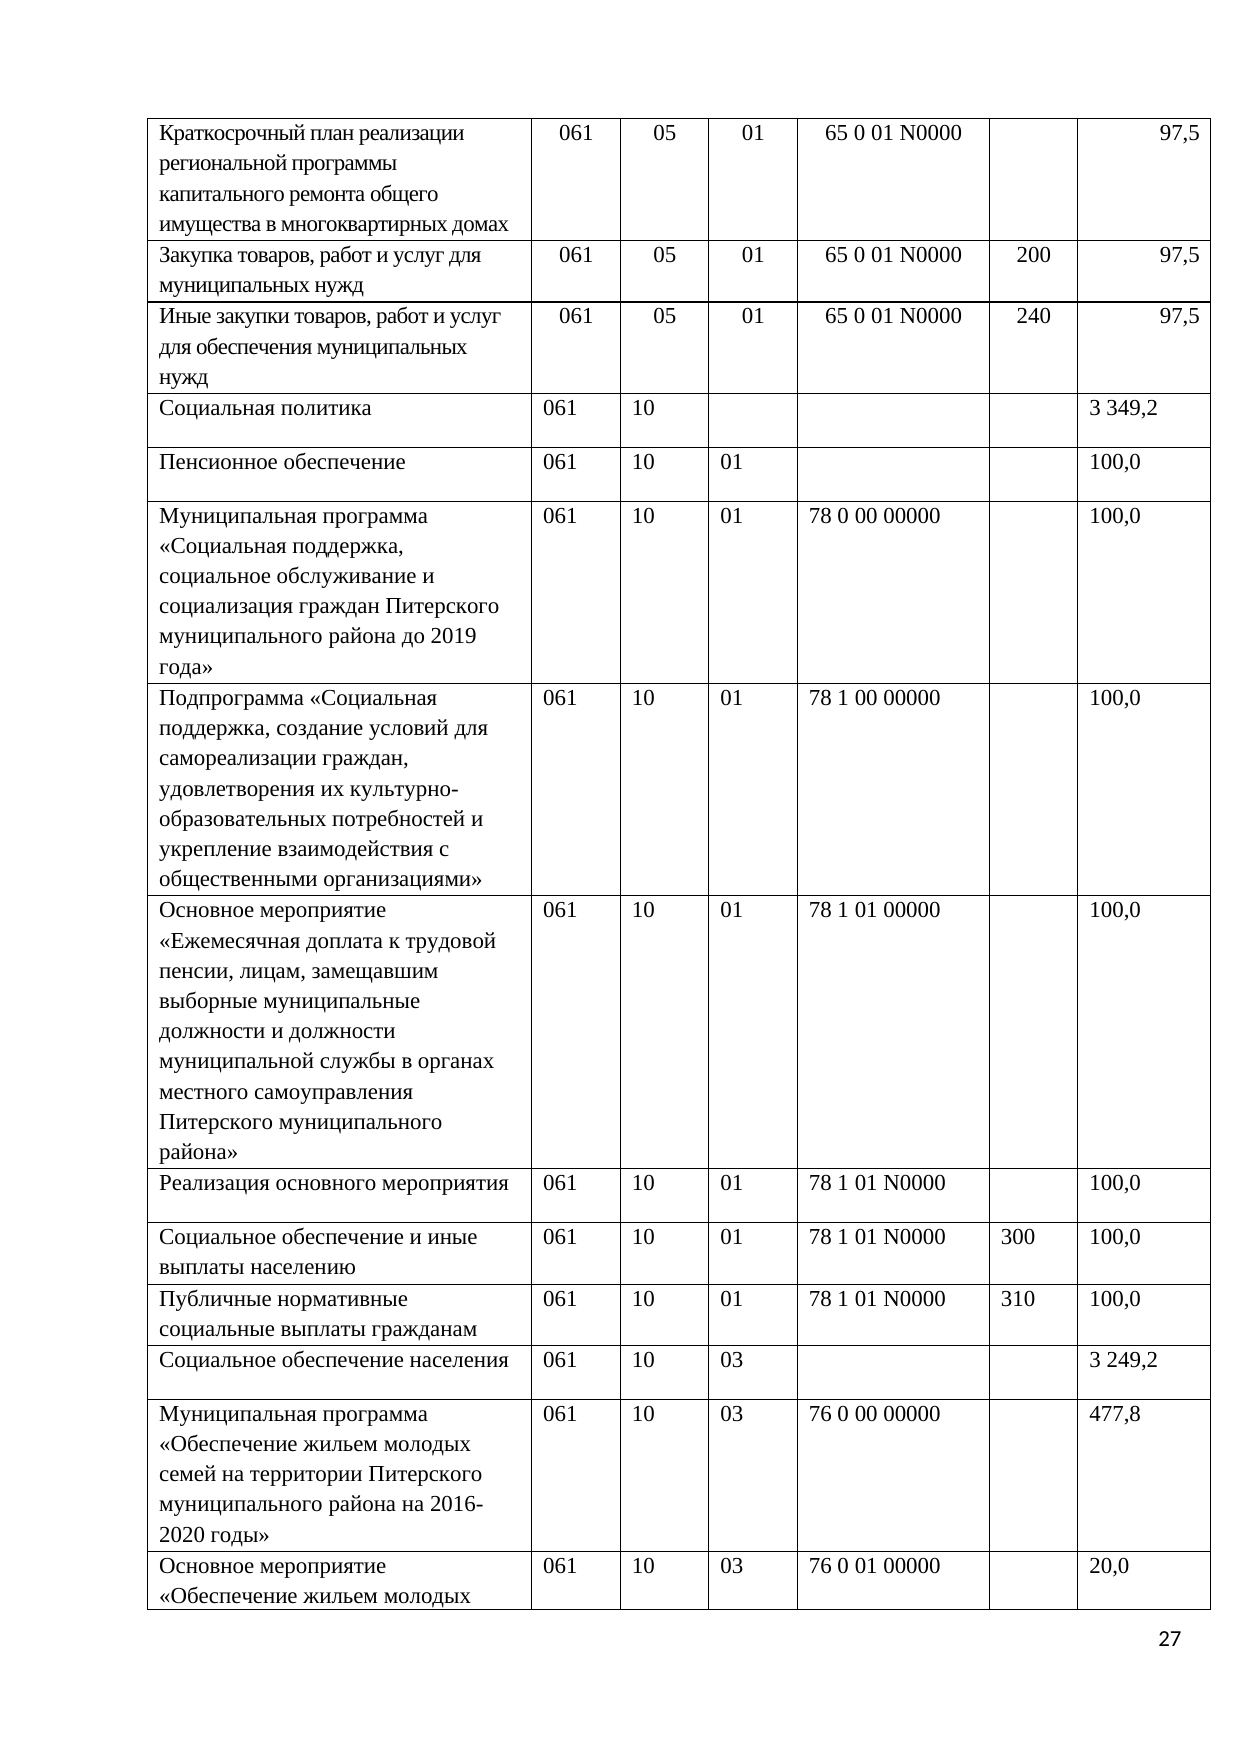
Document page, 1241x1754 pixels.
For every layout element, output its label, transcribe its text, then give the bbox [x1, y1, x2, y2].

table_cell 240 [990, 303, 1077, 393]
table_cell 061 [532, 502, 620, 683]
table_cell Реализация основного мероприятия [148, 1169, 531, 1222]
table_cell Муниципальная программа «Обеспечение жильем молодых семей на территории Питерского муниципального района на 2016-2020 годы» [148, 1400, 531, 1551]
table_cell [990, 448, 1077, 501]
table_cell 061 [532, 394, 620, 447]
table_cell 061 [532, 241, 620, 301]
table_cell 061 [532, 1346, 620, 1399]
table_cell 97,5 [1078, 303, 1210, 393]
table_cell [990, 1552, 1077, 1608]
table_cell [990, 394, 1077, 447]
table_cell 78 1 00 00000 [798, 684, 989, 895]
table_cell 78 1 01 N0000 [798, 1285, 989, 1345]
table_cell 97,5 [1078, 119, 1210, 240]
table_cell 01 [709, 303, 797, 393]
table_cell 65 0 01 N0000 [798, 303, 989, 393]
table_cell 01 [709, 1169, 797, 1222]
table_cell 061 [532, 896, 620, 1168]
table_cell 78 1 01 00000 [798, 896, 989, 1168]
table_cell 10 [621, 896, 708, 1168]
table_cell 100,0 [1078, 1223, 1210, 1283]
table_cell 100,0 [1078, 1169, 1210, 1222]
table_cell 78 1 01 N0000 [798, 1223, 989, 1283]
table_cell 10 [621, 684, 708, 895]
table_cell 76 0 01 00000 [798, 1552, 989, 1608]
table_cell Краткосрочный план реализации региональной программы капитального ремонта общего имущества в многоквартирных домах [148, 119, 531, 240]
table_cell 061 [532, 1400, 620, 1551]
table_cell 100,0 [1078, 896, 1210, 1168]
table_cell 01 [709, 896, 797, 1168]
table_cell 100,0 [1078, 1285, 1210, 1345]
table_cell 10 [621, 502, 708, 683]
table_cell [990, 1346, 1077, 1399]
table_cell [798, 394, 989, 447]
table_cell Закупка товаров, работ и услуг для муниципальных нужд [148, 241, 531, 301]
table_cell 01 [709, 502, 797, 683]
table_cell 01 [709, 241, 797, 301]
table_cell 65 0 01 N0000 [798, 241, 989, 301]
table_cell 061 [532, 303, 620, 393]
table_cell Муниципальная программа «Социальная поддержка, социальное обслуживание и социализация граждан Питерского муниципального района до 2019 года» [148, 502, 531, 683]
table_cell 061 [532, 119, 620, 240]
table_cell [990, 1169, 1077, 1222]
table_cell 200 [990, 241, 1077, 301]
table_cell Пенсионное обеспечение [148, 448, 531, 501]
table_cell 061 [532, 1223, 620, 1283]
table_cell 10 [621, 1346, 708, 1399]
table_cell 76 0 00 00000 [798, 1400, 989, 1551]
table_cell Публичные нормативные социальные выплаты гражданам [148, 1285, 531, 1345]
table_cell 10 [621, 1400, 708, 1551]
table_cell 061 [532, 448, 620, 501]
table_cell Иные закупки товаров, работ и услуг для обеспечения муниципальных нужд [148, 303, 531, 393]
table_cell 10 [621, 1552, 708, 1608]
table_cell Подпрограмма «Социальная поддержка, создание условий для самореализации граждан, удовлетворения их культурно-образовательных потребностей и укрепление взаимодействия с общественными организациями» [148, 684, 531, 895]
table_cell 01 [709, 119, 797, 240]
table_cell [990, 502, 1077, 683]
table_cell 03 [709, 1400, 797, 1551]
table_cell [990, 684, 1077, 895]
table_cell 05 [621, 119, 708, 240]
table_cell 10 [621, 1223, 708, 1283]
table_cell Социальное обеспечение и иные выплаты населению [148, 1223, 531, 1283]
table_cell 300 [990, 1223, 1077, 1283]
table_cell 10 [621, 448, 708, 501]
table_cell 100,0 [1078, 448, 1210, 501]
table_cell 100,0 [1078, 502, 1210, 683]
table_cell 477,8 [1078, 1400, 1210, 1551]
table_cell 100,0 [1078, 684, 1210, 895]
table_cell 05 [621, 303, 708, 393]
table_cell [990, 896, 1077, 1168]
table_cell Основное мероприятие «Ежемесячная доплата к трудовой пенсии, лицам, замещавшим выборные муниципальные должности и должности муниципальной службы в органах местного самоуправления Питерского муниципального района» [148, 896, 531, 1168]
table_cell 03 [709, 1552, 797, 1608]
table_cell 061 [532, 1169, 620, 1222]
table_cell 01 [709, 1223, 797, 1283]
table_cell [148, 1552, 531, 1608]
table_cell 03 [709, 1346, 797, 1399]
table_cell [990, 1400, 1077, 1551]
table_cell 3 349,2 [1078, 394, 1210, 447]
table_cell Социальное обеспечение населения [148, 1346, 531, 1399]
table_cell 05 [621, 241, 708, 301]
table_cell 10 [621, 394, 708, 447]
table_cell 310 [990, 1285, 1077, 1345]
table_cell 3 249,2 [1078, 1346, 1210, 1399]
table_cell 20,0 [1078, 1552, 1210, 1608]
table_cell [798, 448, 989, 501]
table_cell 97,5 [1078, 241, 1210, 301]
table_cell 78 0 00 00000 [798, 502, 989, 683]
table_cell [798, 1346, 989, 1399]
table_cell 01 [709, 684, 797, 895]
table_cell 65 0 01 N0000 [798, 119, 989, 240]
table_cell Социальная политика [148, 394, 531, 447]
table_cell 01 [709, 448, 797, 501]
table_cell [709, 394, 797, 447]
table_cell 78 1 01 N0000 [798, 1169, 989, 1222]
table_cell 061 [532, 1552, 620, 1608]
table_cell 01 [709, 1285, 797, 1345]
table_cell 061 [532, 684, 620, 895]
table_cell 061 [532, 1285, 620, 1345]
table_cell 10 [621, 1169, 708, 1222]
table_cell 10 [621, 1285, 708, 1345]
table_cell [990, 119, 1077, 240]
